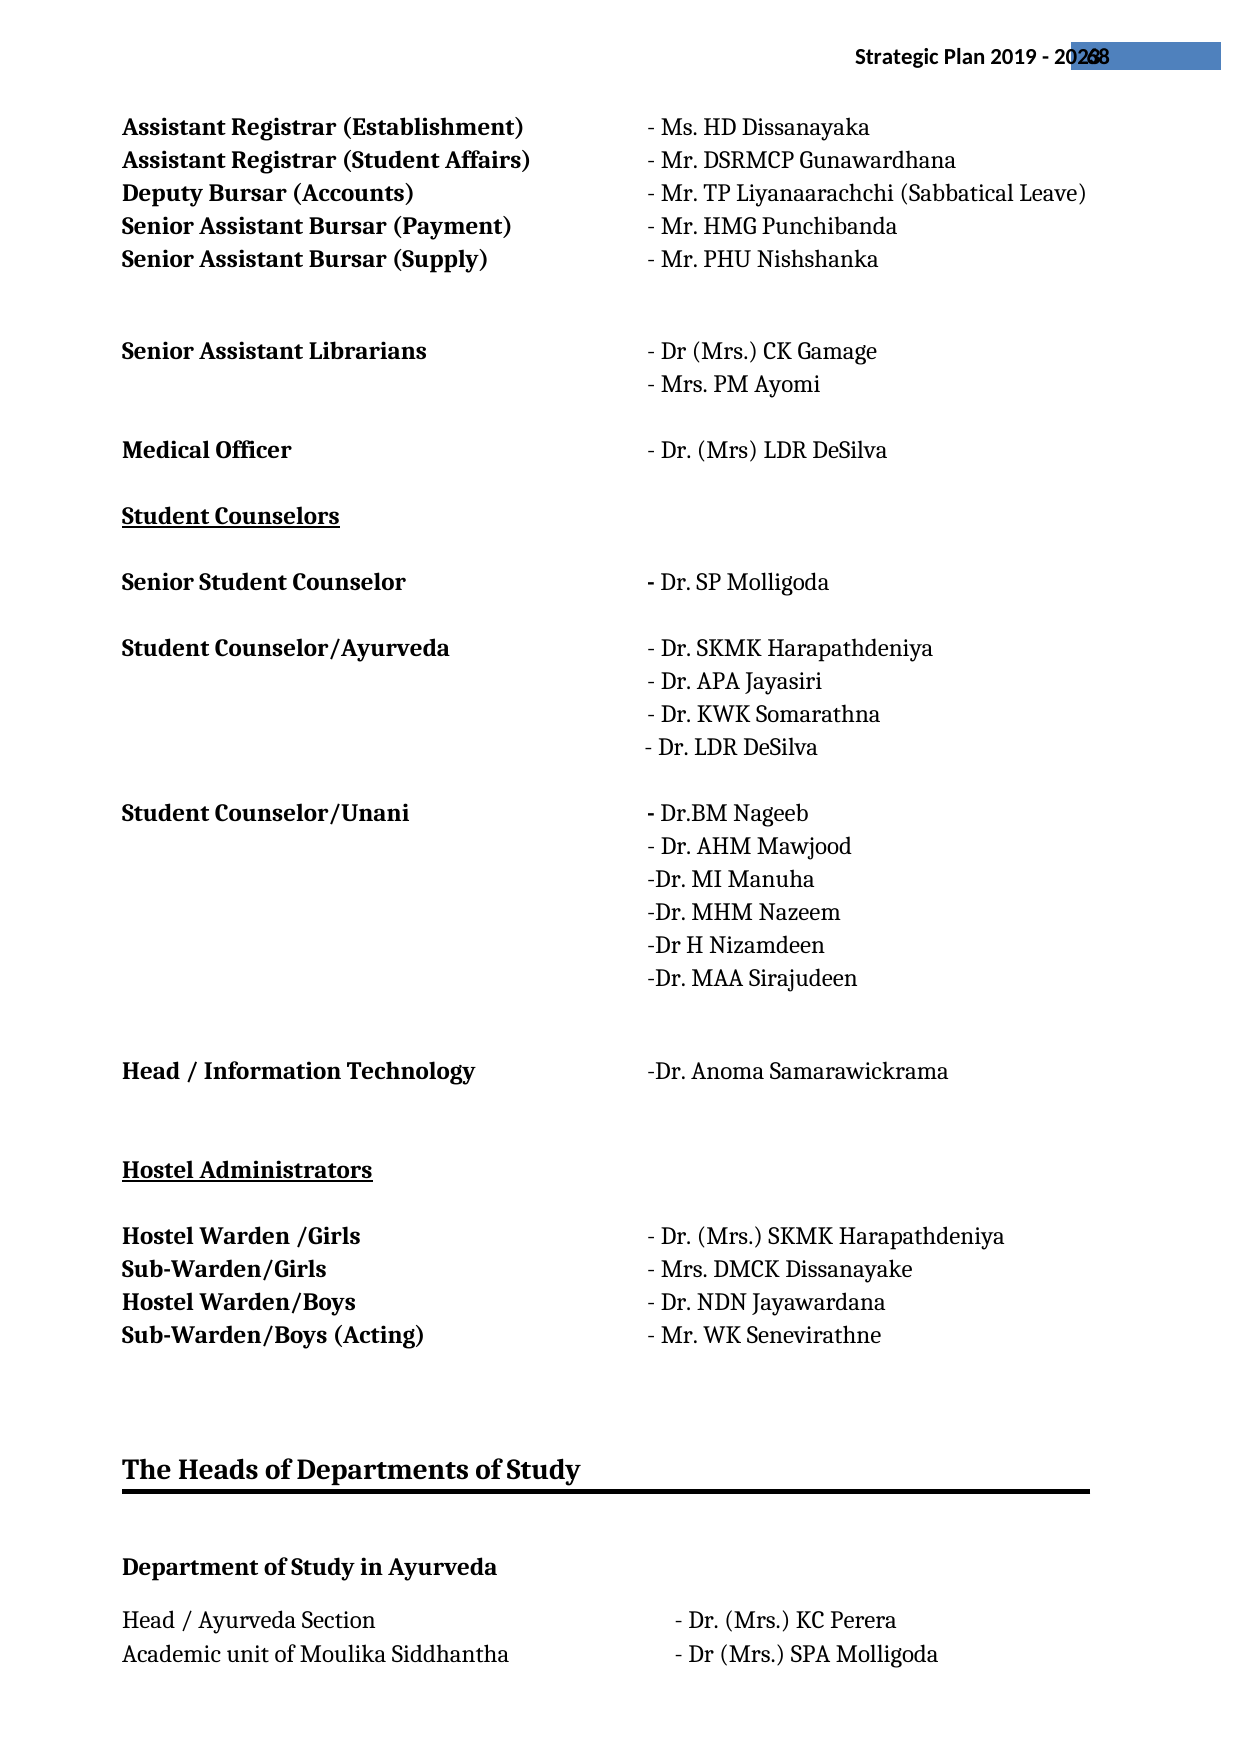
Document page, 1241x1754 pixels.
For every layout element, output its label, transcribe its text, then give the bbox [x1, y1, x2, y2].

text Student Counselor/Unani - Dr.BM Nageeb [122, 799, 1090, 828]
text - Mrs. PM Ayomi [122, 370, 1090, 399]
text - Dr. KWK Somarathna [122, 700, 1090, 729]
text -Dr. MHM Nazeem [122, 898, 1090, 927]
text The Heads of Departments of Study [122, 1453, 1090, 1489]
text Deputy Bursar (Accounts) - Mr. TP Liyanaarachchi (Sabbatical Leave) [122, 178, 1184, 207]
text Hostel Administrators [122, 1156, 1090, 1185]
text - Dr. APA Jayasiri [122, 667, 1090, 696]
text Assistant Registrar (Student Affairs) - Mr. DSRMCP Gunawardhana [122, 146, 1090, 174]
text -Dr H Nizamdeen [122, 931, 1090, 960]
text Senior Assistant Librarians - Dr (Mrs.) CK Gamage [122, 337, 1090, 366]
text - Dr. LDR DeSilva [122, 733, 1090, 762]
text Medical Officer - Dr. (Mrs) LDR DeSilva [122, 436, 1090, 465]
text Student Counselors [122, 502, 1090, 531]
text Head / Information Technology -Dr. Anoma Samarawickrama [122, 1057, 1090, 1086]
text Sub-Warden/Boys (Acting) - Mr. WK Senevirathne [122, 1321, 1090, 1350]
text Student Counselor/Ayurveda - Dr. SKMK Harapathdeniya [122, 634, 1090, 663]
text -Dr. MAA Sirajudeen [122, 964, 1090, 993]
text Academic unit of Moulika Siddhantha - Dr (Mrs.) SPA Molligoda [122, 1639, 1090, 1668]
text Head / Ayurveda Section - Dr. (Mrs.) KC Perera [122, 1606, 1090, 1635]
text Senior Student Counselor - Dr. SP Molligoda [122, 568, 1090, 597]
text Assistant Registrar (Establishment) - Ms. HD Dissanayaka [122, 112, 1090, 141]
text Hostel Warden/Boys - Dr. NDN Jayawardana [122, 1288, 1090, 1317]
text -Dr. MI Manuha [122, 865, 1090, 894]
text Hostel Warden /Girls - Dr. (Mrs.) SKMK Harapathdeniya [122, 1222, 1090, 1251]
text Senior Assistant Bursar (Payment) - Mr. HMG Punchibanda Senior Assistant Bursar (Supply) - Mr. PHU Nishshanka [122, 212, 1090, 273]
text - Dr. AHM Mawjood [122, 832, 1090, 861]
text Department of Study in Ayurveda [122, 1553, 1090, 1581]
text Sub-Warden/Girls - Mrs. DMCK Dissanayake [122, 1255, 1090, 1284]
